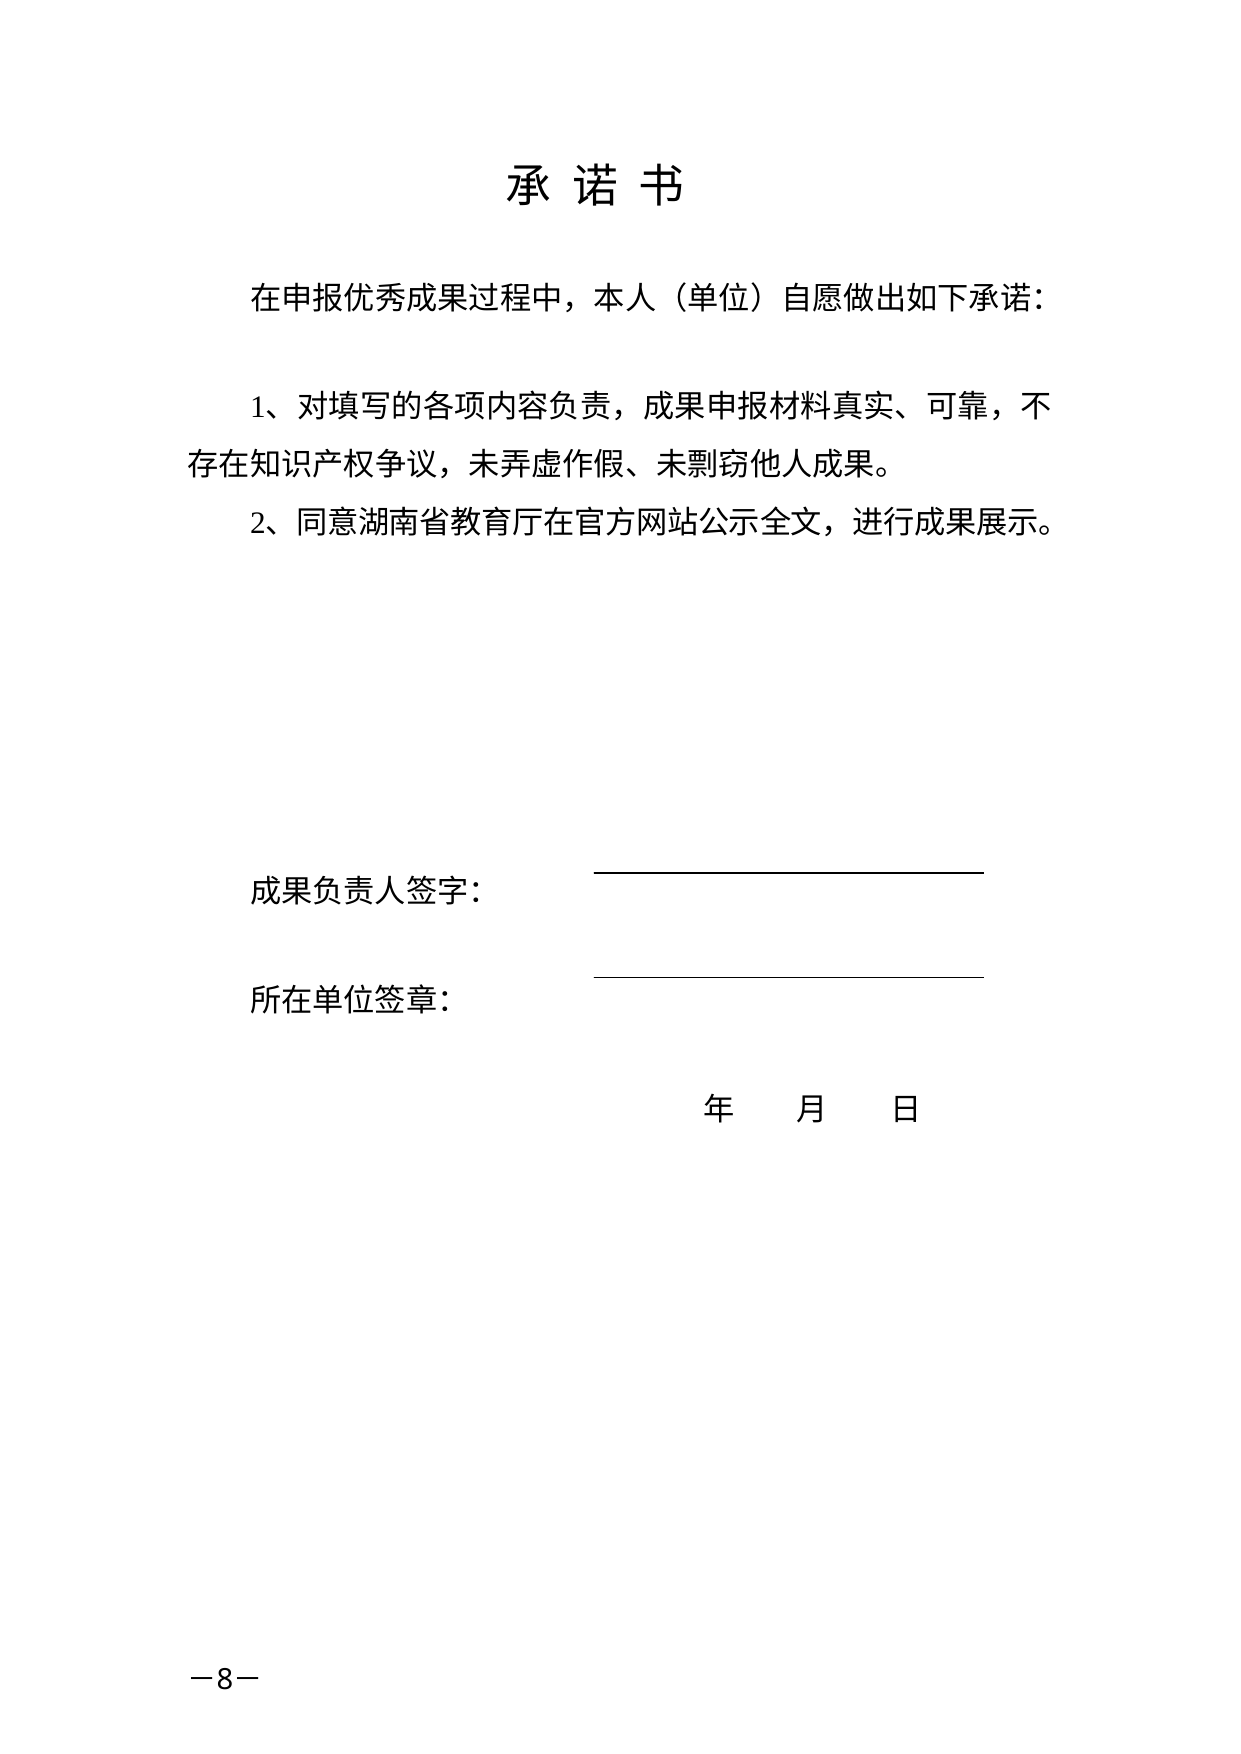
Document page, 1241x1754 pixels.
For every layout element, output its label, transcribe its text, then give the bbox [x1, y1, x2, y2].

text －8－ [187, 1655, 1240, 1698]
text 年 月 日 [703, 1084, 1240, 1129]
text 1、对填写的各项内容负责，成果申报材料真实、可靠，不存在知识产权争议，未弄虚作假、未剽窃他人成果。 [187, 381, 1053, 484]
text 在申报优秀成果过程中，本人（单位）自愿做出如下承诺： [250, 273, 1240, 319]
text 2、同意湖南省教育厅在官方网站公示全文，进行成果展示。 [250, 497, 1240, 542]
text 承 诺 书 [506, 149, 1240, 215]
text 所在单位签章： [250, 975, 1240, 1021]
text 成果负责人签字： [250, 867, 1240, 912]
